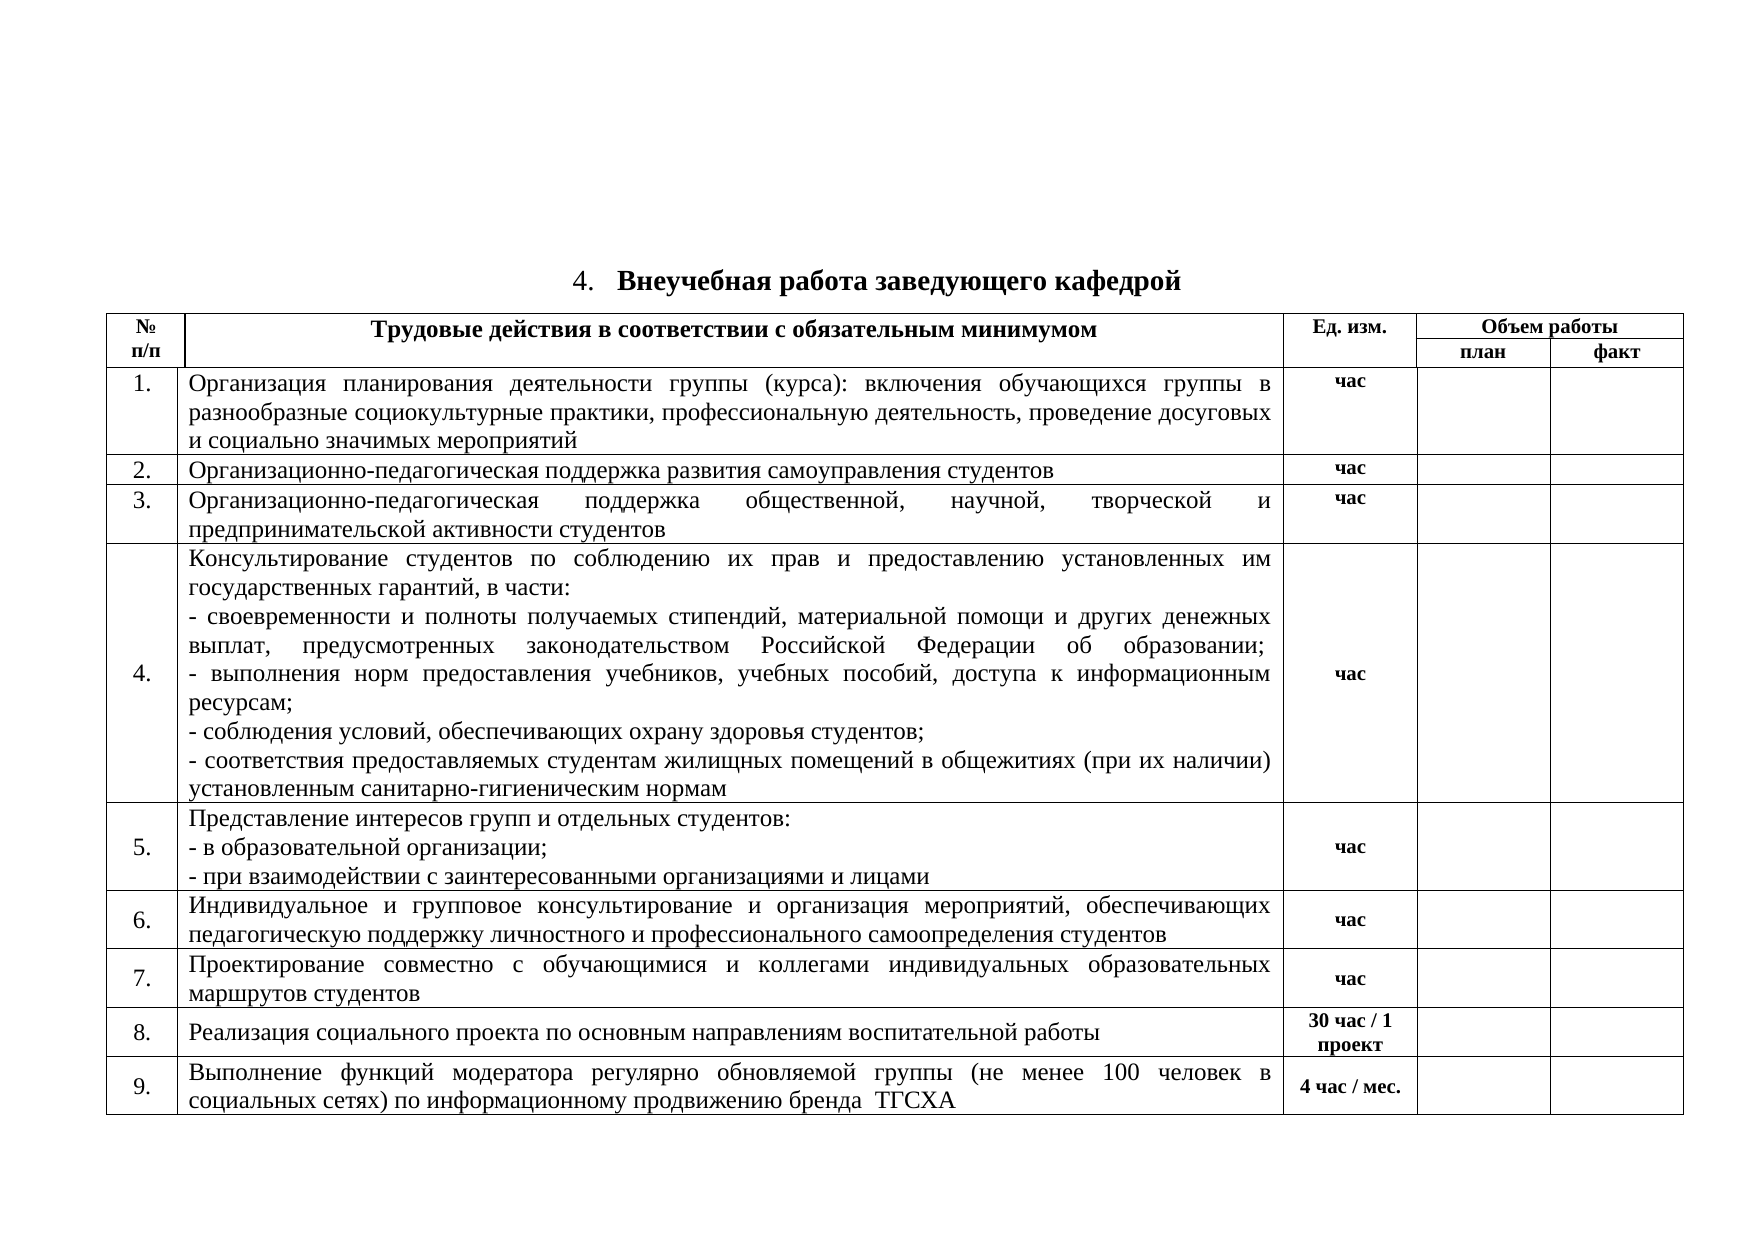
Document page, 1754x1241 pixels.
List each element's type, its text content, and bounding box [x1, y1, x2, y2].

table_cell [1418, 949, 1550, 1007]
table_cell [1418, 485, 1550, 542]
table_cell 2. [107, 455, 177, 484]
table_cell 4 час / мес. [1284, 1057, 1417, 1114]
table_cell [1551, 1057, 1683, 1114]
table_cell факт [1551, 339, 1683, 367]
table_cell [1551, 1008, 1683, 1056]
table_cell 4. [107, 544, 177, 802]
table_cell 30 час / 1 проект [1284, 1008, 1417, 1056]
table_cell [1418, 891, 1550, 948]
table_cell [1551, 544, 1683, 802]
table_cell [1551, 485, 1683, 542]
table_cell час [1284, 949, 1417, 1007]
table_cell 7. [107, 949, 177, 1007]
table_header Трудовые действия в соответствии с обязательным минимумом [186, 314, 1283, 367]
table_cell [1551, 803, 1683, 889]
table_cell Организационно-педагогическая поддержка общественной, научной, творческой и предпринимательской активности студентов [178, 485, 1283, 542]
table_cell [1551, 949, 1683, 1007]
table_cell Индивидуальное и групповое консультирование и организация мероприятий, обеспечивающих педагогическую поддержку личностного и профессионального самоопределения студентов [178, 891, 1283, 948]
list Внеучебная работа заведующего кафедрой [118, 263, 1636, 296]
table_cell 5. [107, 803, 177, 889]
table_cell [1551, 891, 1683, 948]
table_cell час [1284, 544, 1417, 802]
table_cell план [1417, 339, 1550, 367]
table_cell час [1284, 803, 1417, 889]
table_cell Реализация социального проекта по основным направлениям воспитательной работы [178, 1008, 1283, 1056]
table_cell Организационно-педагогическая поддержка развития самоуправления студентов [178, 455, 1283, 484]
table_cell 8. [107, 1008, 177, 1056]
table_cell Организация планирования деятельности группы (курса): включения обучающихся группы в разнообразные социокультурные практики, профессиональную деятельность, проведение досуговых и социально значимых мероприятий [178, 368, 1283, 454]
table_cell [1418, 1008, 1550, 1056]
table_cell [1418, 544, 1550, 802]
table_header Объем работы [1417, 314, 1683, 338]
table_cell [1551, 368, 1683, 454]
table_cell час [1284, 891, 1417, 948]
table_header № п/п [107, 314, 184, 367]
table_cell Консультирование студентов по соблюдению их прав и предоставлению установленных им государственных гарантий, в части: - своевременности и полноты получаемых стипендий, материальной помощи и других денежных выплат, предусмотренных законодательством Российской Федерации об образовании; - выполнения норм предоставления учебников, учебных пособий, доступа к информационным ресурсам; - соблюдения условий, обеспечивающих охрану здоровья студентов; - соответствия предоставляемых студентам жилищных помещений в общежитиях (при их наличии) установленным санитарно-гигиеническим нормам [178, 544, 1283, 802]
table_cell Проектирование совместно с обучающимися и коллегами индивидуальных образовательных маршрутов студентов [178, 949, 1283, 1007]
table_cell 6. [107, 891, 177, 948]
table_cell 9. [107, 1057, 177, 1114]
table_cell [1418, 455, 1550, 484]
table_cell Выполнение функций модератора регулярно обновляемой группы (не менее 100 человек в социальных сетях) по информационному продвижению бренда ТГСХА [178, 1057, 1283, 1114]
table_header Ед. изм. [1284, 314, 1416, 367]
table_cell [1418, 1057, 1550, 1114]
table_cell час [1284, 485, 1417, 542]
table_cell час [1284, 455, 1417, 484]
table_cell час [1284, 368, 1417, 454]
table_cell [1551, 455, 1683, 484]
table_cell 3. [107, 485, 177, 542]
table_cell 1. [107, 368, 177, 454]
table_cell Представление интересов групп и отдельных студентов: - в образовательной организации; - при взаимодействии с заинтересованными организациями и лицами [178, 803, 1283, 889]
table_cell [1418, 803, 1550, 889]
table_cell [1418, 368, 1550, 454]
